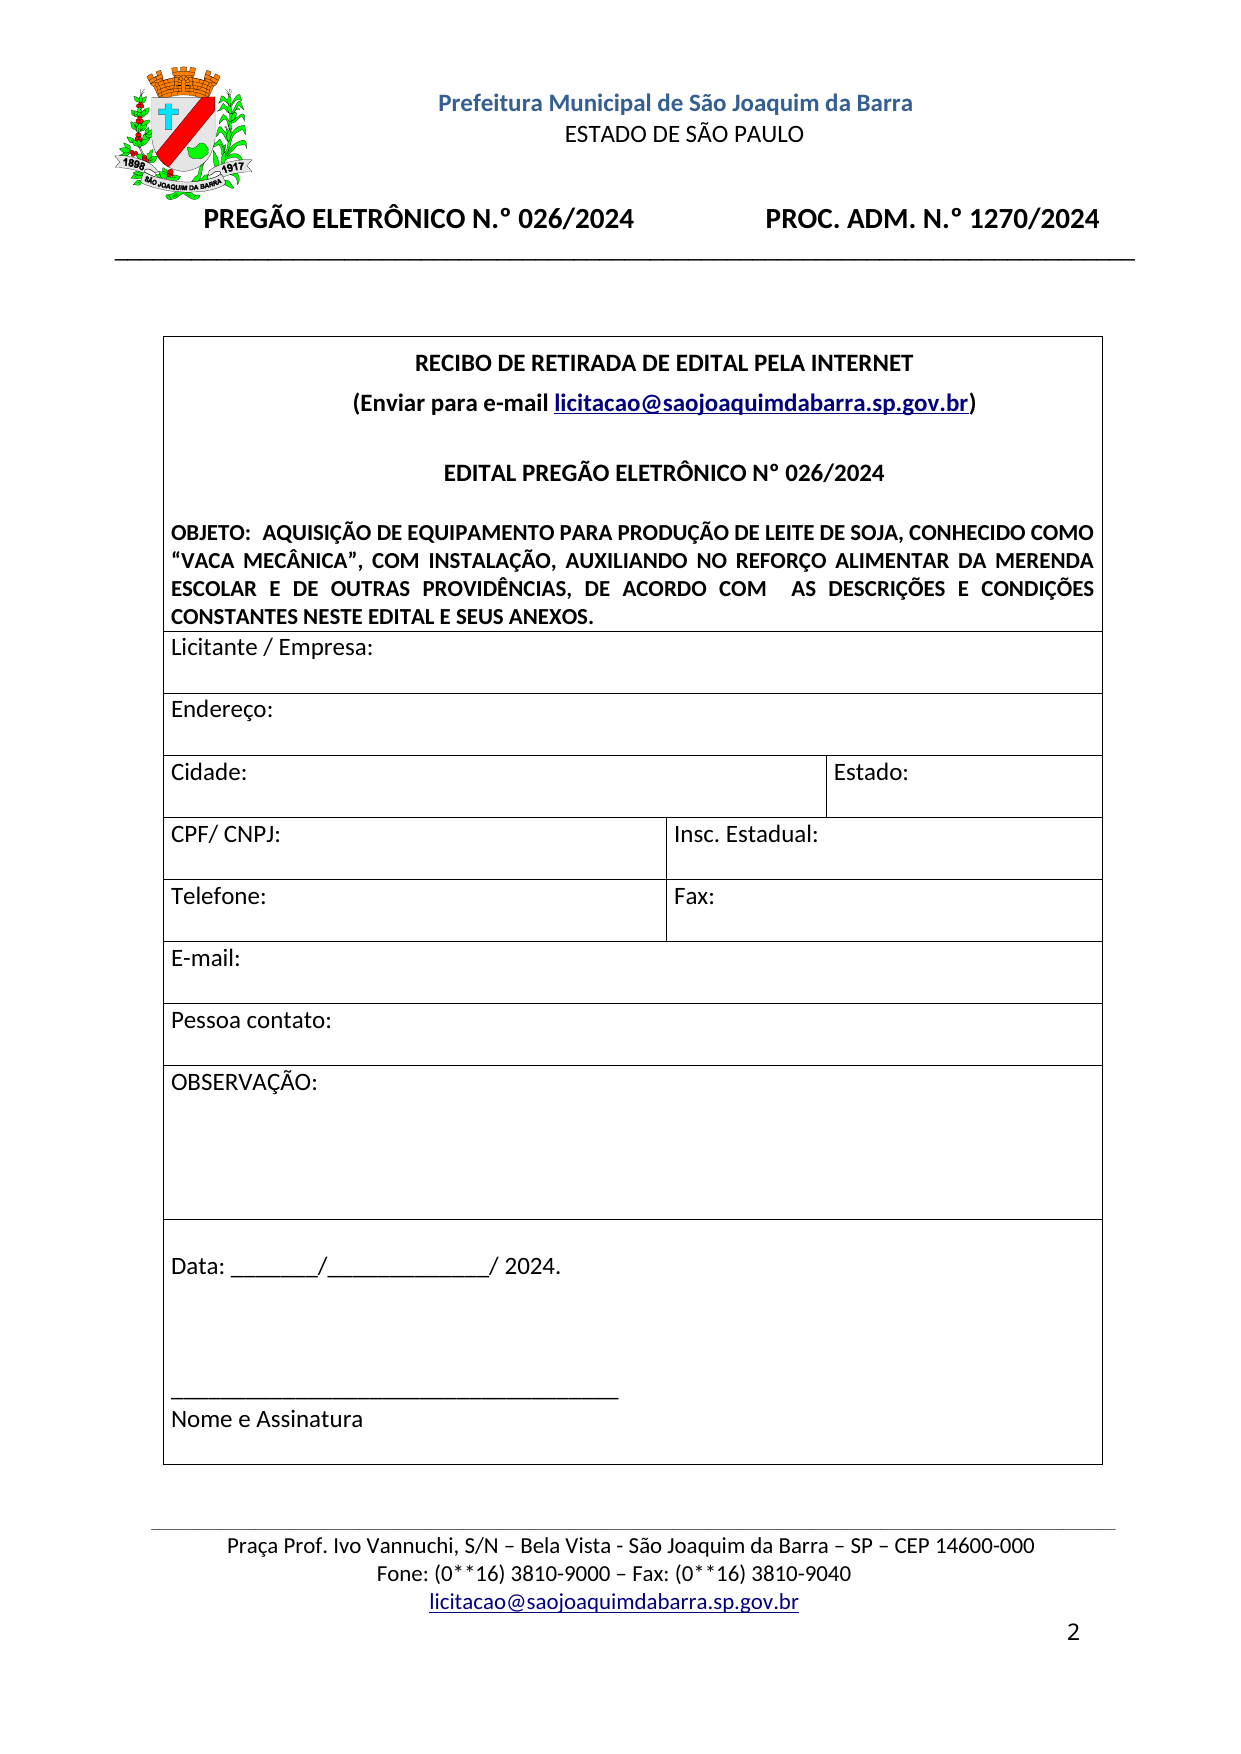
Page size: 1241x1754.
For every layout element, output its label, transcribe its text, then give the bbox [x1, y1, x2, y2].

table_cell E-mail: [164, 942, 1102, 1003]
table_cell OBSERVAÇÃO: [164, 1066, 1102, 1219]
table_cell Licitante / Empresa: [164, 632, 1102, 693]
table_cell Estado: [827, 756, 1102, 817]
table_cell Pessoa contato: [164, 1004, 1102, 1065]
table_cell Cidade: [164, 756, 826, 817]
table_header RECIBO DE RETIRADA DE EDITAL PELA INTERNET (Enviar para e-mail licitacao@saojoaquimdabarra.sp.gov.br) EDITAL PREGÃO ELETRÔNICO Nº 026/2024 OBJETO: AQUISIÇÃO DE EQUIPAMENTO PARA PRODUÇÃO DE LEITE DE SOJA, CONHECIDO COMO “VACA MECÂNICA”, COM INSTALAÇÃO, AUXILIANDO NO REFORÇO ALIMENTAR DA MERENDA ESCOLAR E DE OUTRAS PROVIDÊNCIAS, DE ACORDO COM AS DESCRIÇÕES E CONDIÇÕES CONSTANTES NESTE EDITAL E SEUS ANEXOS. [164, 337, 1102, 631]
table_cell Telefone: [164, 880, 666, 941]
table_cell Data: _______/_____________/ 2024. ____________________________________ Nome e Assinatura [164, 1220, 1102, 1464]
table_cell Insc. Estadual: [667, 818, 1102, 879]
table_cell Endereço: [164, 694, 1102, 755]
table_cell CPF/ CNPJ: [164, 818, 666, 879]
table_cell Fax: [667, 880, 1102, 941]
